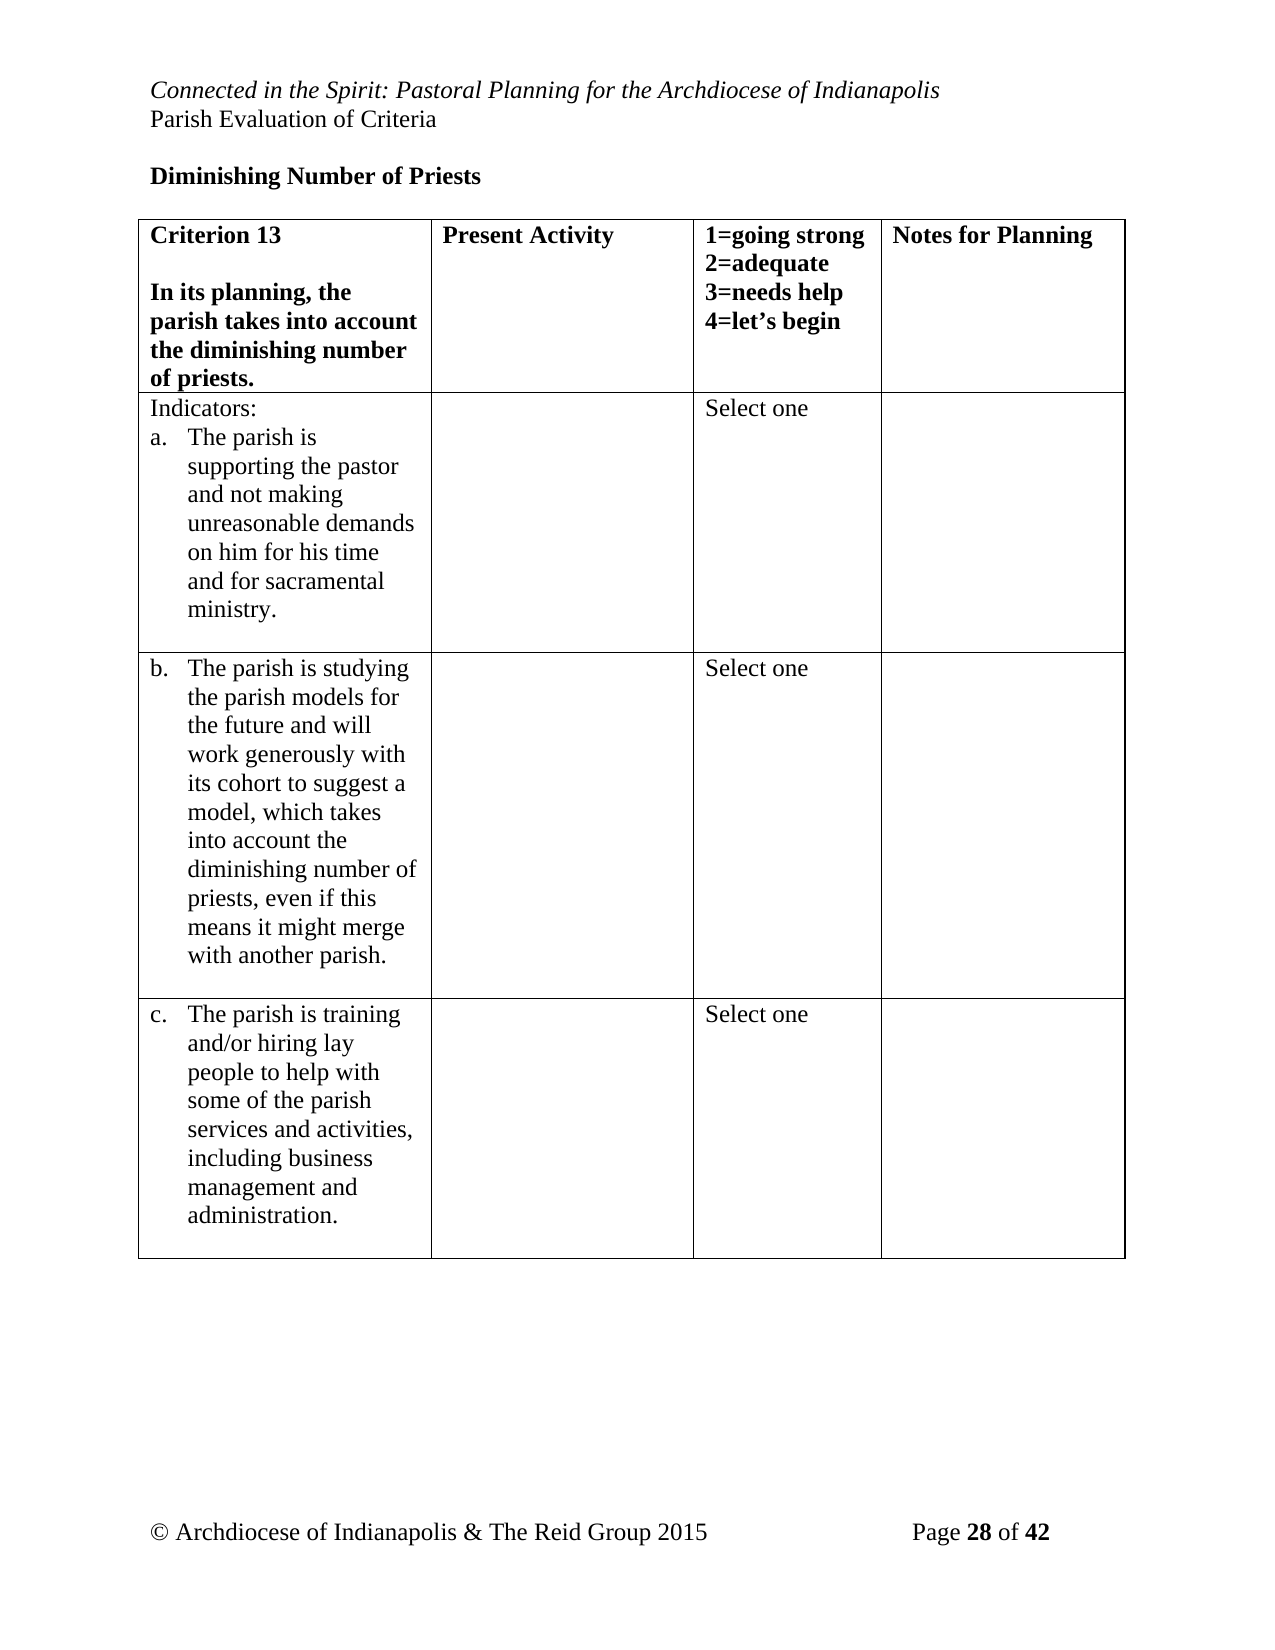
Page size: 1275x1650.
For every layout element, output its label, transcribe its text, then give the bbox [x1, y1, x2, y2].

table_header Present Activity [432, 220, 693, 392]
table_header Criterion 13 In its planning, the parish takes into account the diminishing number of priests. [139, 220, 431, 392]
table_header Notes for Planning [882, 220, 1124, 392]
table_cell [882, 999, 1124, 1258]
table_cell [432, 653, 693, 998]
table_cell The parish is training and/or hiring lay people to help with some of the parish services and activities, including business management and administration. [139, 999, 431, 1258]
table_cell Indicators: The parish is supporting the pastor and not making unreasonable demands on him for his time and for sacramental ministry. [139, 393, 431, 652]
table_cell [432, 999, 693, 1258]
table_header 1=going strong 2=adequate 3=needs help 4=let’s begin [694, 220, 881, 392]
subtitle Diminishing Number of Priests [150, 161, 1125, 190]
table_cell [432, 393, 693, 652]
table_cell The parish is studying the parish models for the future and will work generously with its cohort to suggest a model, which takes into account the diminishing number of priests, even if this means it might merge with another parish. [139, 653, 431, 998]
table_cell [694, 393, 881, 652]
table_cell [694, 999, 881, 1258]
table_cell [694, 653, 881, 998]
table_cell [882, 653, 1124, 998]
table_cell [882, 393, 1124, 652]
